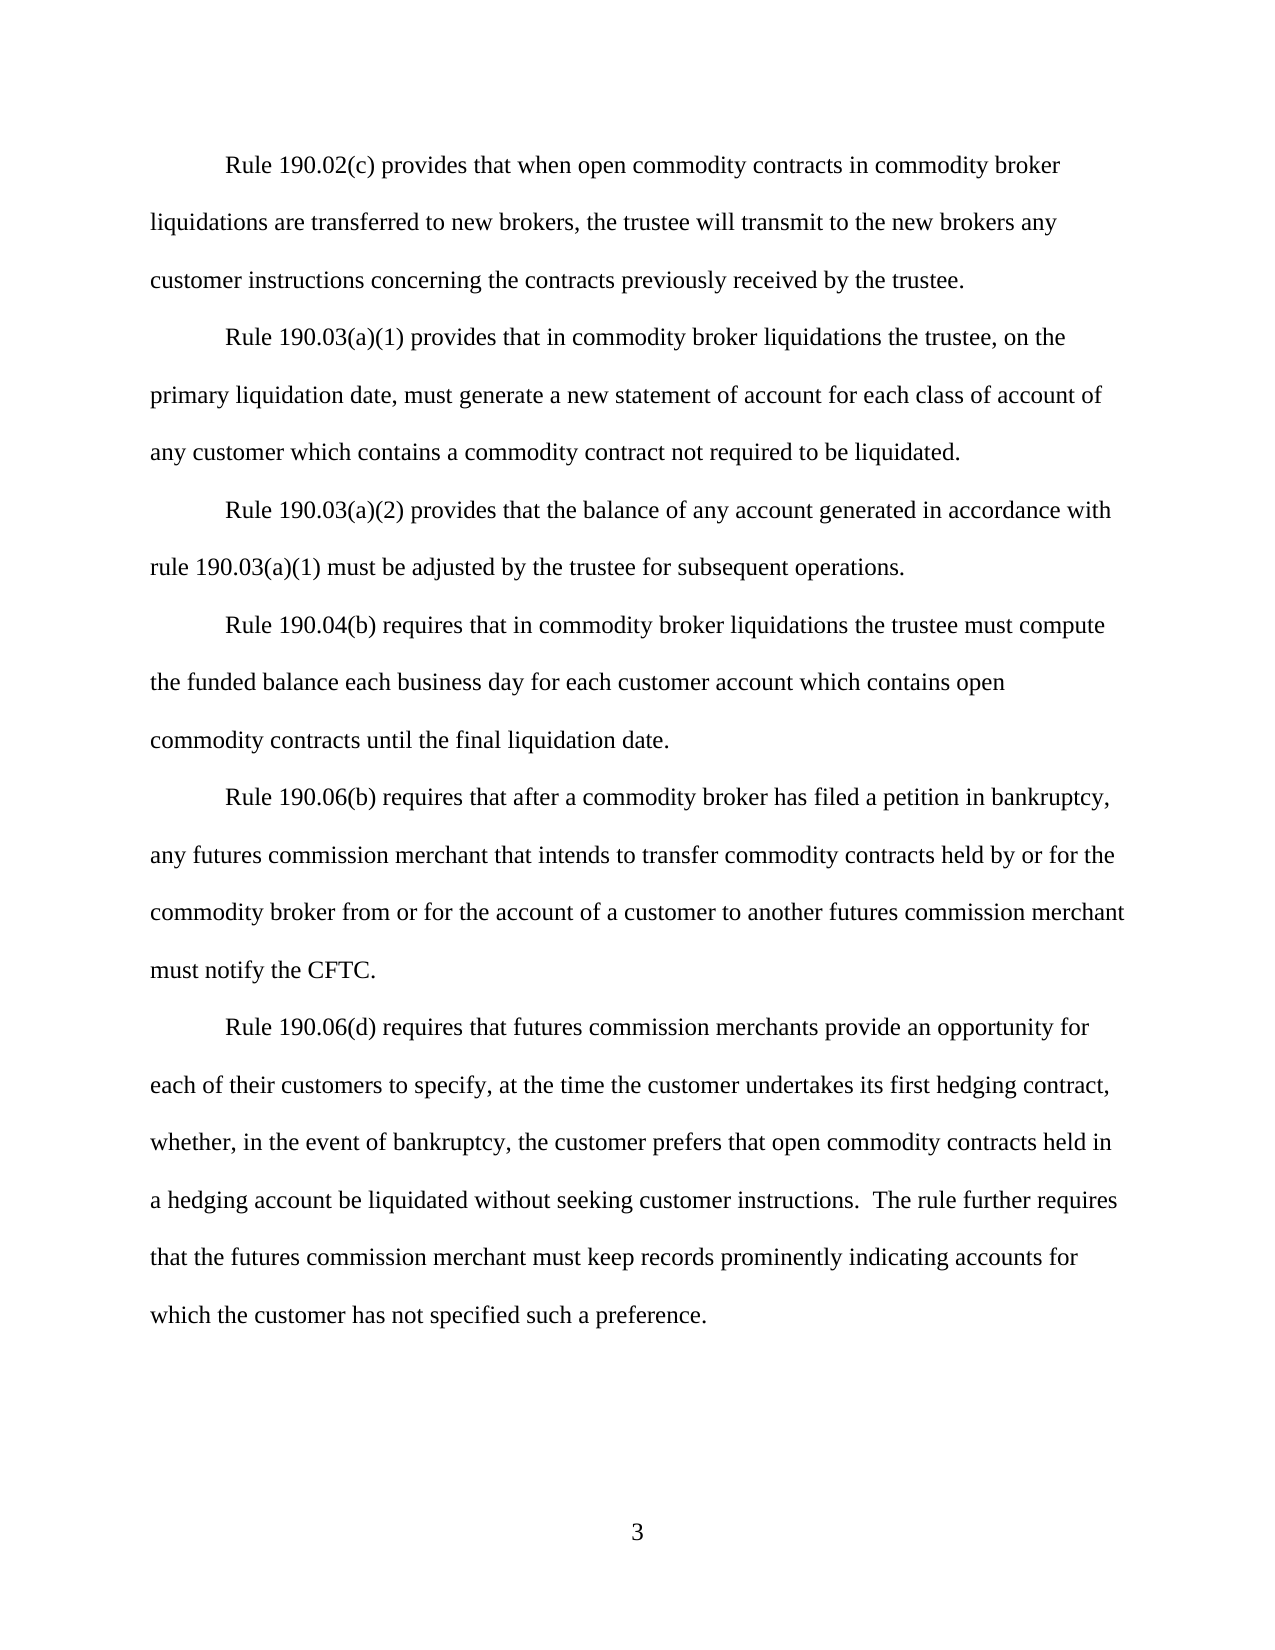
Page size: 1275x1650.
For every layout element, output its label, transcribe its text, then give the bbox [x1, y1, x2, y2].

text Rule 190.03(a)(2) provides that the balance of any account generated in accordance with rule 190.03(a)(1) must be adjusted by the trustee for subsequent operations. [150, 495, 1125, 581]
text Rule 190.06(b) requires that after a commodity broker has filed a petition in bankruptcy, any futures commission merchant that intends to transfer commodity contracts held by or for the commodity broker from or for the account of a customer to another futures commission merchant must notify the CFTC. [150, 782, 1125, 984]
text Rule 190.02(c) provides that when open commodity contracts in commodity broker liquidations are transferred to new brokers, the trustee will transmit to the new brokers any customer instructions concerning the contracts previously received by the trustee. [150, 150, 1125, 294]
text Rule 190.06(d) requires that futures commission merchants provide an opportunity for each of their customers to specify, at the time the customer undertakes its first hedging contract, whether, in the event of bankruptcy, the customer prefers that open commodity contracts held in a hedging account be liquidated without seeking customer instructions. The rule further requires that the futures commission merchant must keep records prominently indicating accounts for which the customer has not specified such a preference. [150, 1012, 1125, 1329]
text Rule 190.04(b) requires that in commodity broker liquidations the trustee must compute the funded balance each business day for each customer account which contains open commodity contracts until the final liquidation date. [150, 610, 1125, 754]
text Rule 190.03(a)(1) provides that in commodity broker liquidations the trustee, on the primary liquidation date, must generate a new statement of account for each class of account of any customer which contains a commodity contract not required to be liquidated. [150, 322, 1125, 466]
